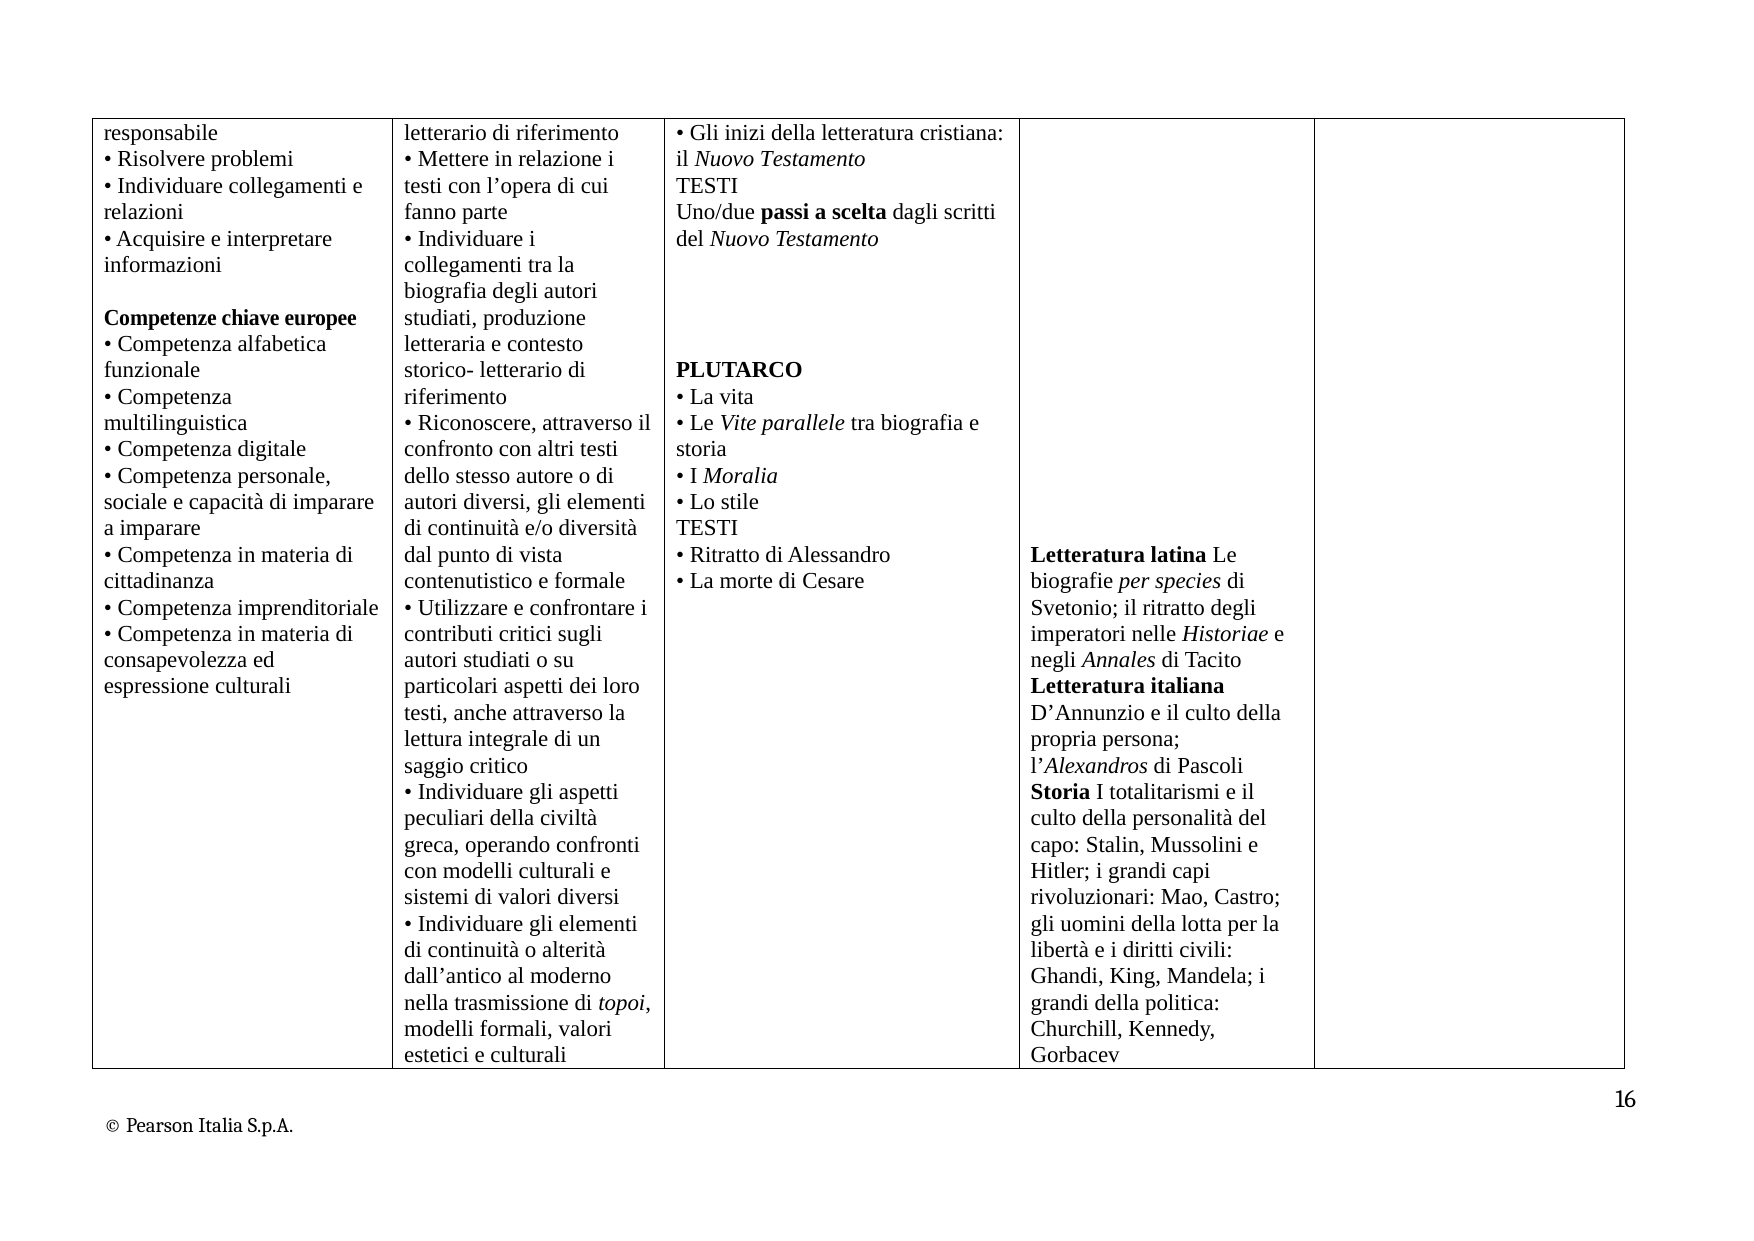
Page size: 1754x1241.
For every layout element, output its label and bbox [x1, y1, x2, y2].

table_cell [665, 119, 1019, 1068]
table_cell [393, 119, 664, 1068]
table_cell [1020, 119, 1314, 1068]
table_cell [93, 119, 392, 1068]
table_cell [1315, 119, 1624, 1068]
